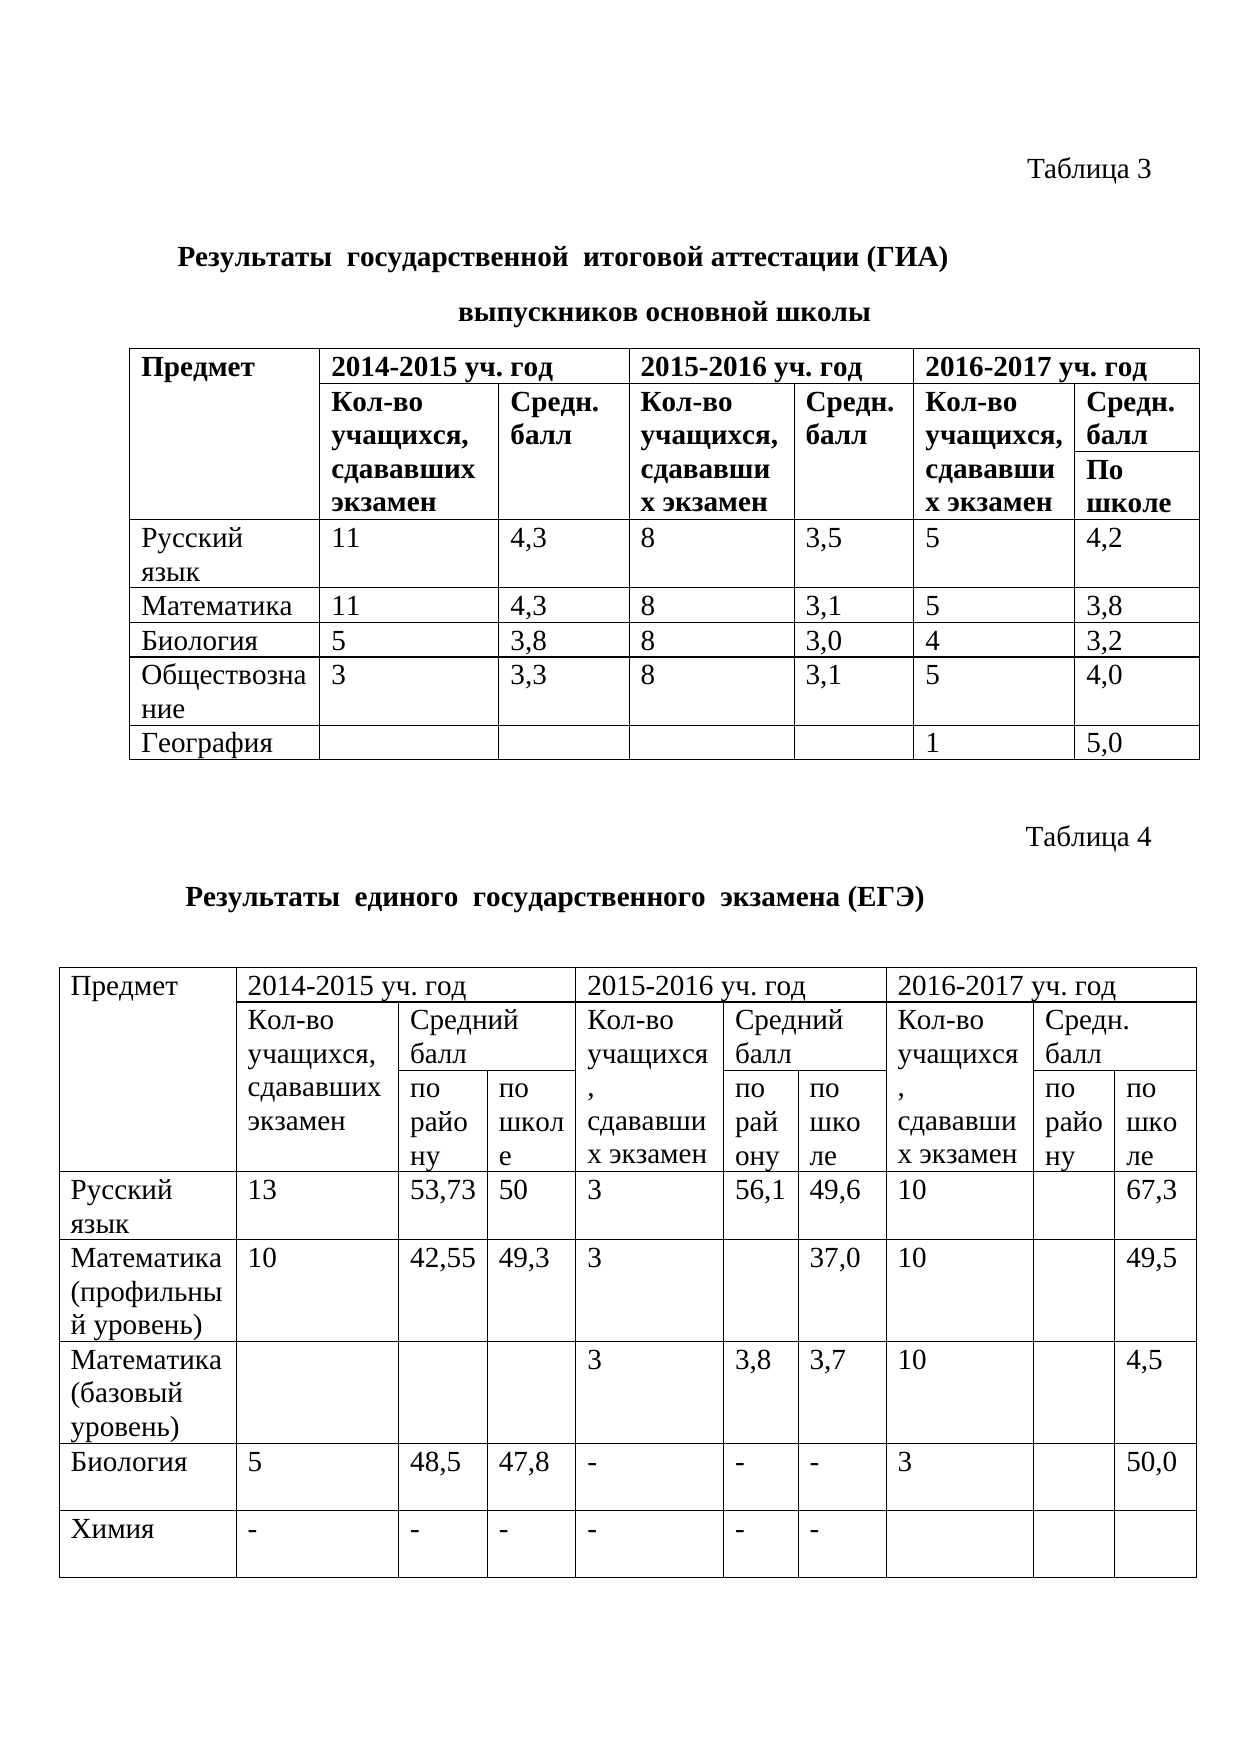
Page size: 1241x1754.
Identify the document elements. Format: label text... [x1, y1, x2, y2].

table_cell по школе [1115, 1071, 1196, 1171]
table_cell - [237, 1511, 398, 1577]
table_cell 4,2 [1075, 520, 1199, 587]
table_cell Средн. балл [795, 384, 913, 519]
table_cell 5 [914, 658, 1074, 724]
table_cell Биология [130, 623, 319, 656]
table_cell по району [1034, 1071, 1114, 1171]
text Таблица 3 [177, 152, 1152, 185]
table_cell 4,0 [1075, 658, 1199, 724]
table_cell 5,0 [1075, 726, 1199, 759]
table_cell Средний балл [724, 1003, 886, 1069]
table_cell [1034, 1444, 1114, 1510]
table_cell 8 [630, 658, 794, 724]
table_cell [320, 726, 498, 759]
text Таблица 4 [177, 819, 1152, 853]
table_cell - [399, 1511, 487, 1577]
table_cell Русский язык [60, 1172, 236, 1239]
table_header 2016-2017 уч. год [887, 968, 1196, 1001]
table_cell 13 [237, 1172, 398, 1239]
table_cell по школе [488, 1071, 575, 1171]
table_cell 4,3 [499, 520, 629, 587]
table_cell 10 [887, 1172, 1033, 1239]
table_header Предмет [130, 349, 319, 519]
table_cell 5 [914, 520, 1074, 587]
table_cell [795, 726, 913, 759]
table_cell Средн. балл [499, 384, 629, 519]
table_cell 53,73 [399, 1172, 487, 1239]
table_cell Биология [60, 1444, 236, 1510]
table_cell Кол-во учащихся, сдававших экзамен [237, 1003, 398, 1171]
table_cell по школе [799, 1071, 886, 1171]
table_cell [1115, 1511, 1196, 1577]
table_cell Математика (базовый уровень) [60, 1342, 236, 1443]
table_cell 49,6 [799, 1172, 886, 1239]
table_cell [488, 1342, 575, 1443]
table_cell Средний балл [399, 1003, 575, 1069]
text Результаты государственной итоговой аттестации (ГИА) [177, 239, 1152, 273]
table_cell 4 [914, 623, 1074, 656]
table_cell Кол-во учащихся, сдававших экзамен [914, 384, 1074, 519]
table_cell Кол-во учащихся, сдававших экзамен [320, 384, 498, 519]
table_cell [1034, 1511, 1114, 1577]
table_cell Кол-во учащихся, сдававших экзамен [887, 1003, 1033, 1171]
table_cell 50,0 [1115, 1444, 1196, 1510]
table_cell 47,8 [488, 1444, 575, 1510]
table_cell - [799, 1511, 886, 1577]
table_cell 3 [576, 1172, 723, 1239]
table_cell 3 [887, 1444, 1033, 1510]
table_cell 8 [630, 520, 794, 587]
table_cell 3,7 [799, 1342, 886, 1443]
table_cell 5 [914, 588, 1074, 622]
table_cell Химия [60, 1511, 236, 1577]
table_cell 5 [320, 623, 498, 656]
table_cell 4,5 [1115, 1342, 1196, 1443]
table_cell 8 [630, 623, 794, 656]
table_cell 3 [576, 1342, 723, 1443]
table_cell - [488, 1511, 575, 1577]
table_cell [1034, 1342, 1114, 1443]
table_cell Математика (профильный уровень) [60, 1240, 236, 1341]
table_cell - [724, 1511, 798, 1577]
table_header 2016-2017 уч. год [914, 349, 1199, 383]
table_cell Кол-во учащихся, сдававших экзамен [576, 1003, 723, 1171]
table_cell 8 [630, 588, 794, 622]
table_header 2014-2015 уч. год [320, 349, 629, 383]
table_cell [887, 1511, 1033, 1577]
table_cell 11 [320, 520, 498, 587]
table_cell 3,2 [1075, 623, 1199, 656]
table_cell По школе [1075, 452, 1199, 519]
table_cell 4,3 [499, 588, 629, 622]
table_cell 3,0 [795, 623, 913, 656]
table_header Предмет [60, 968, 236, 1171]
table_cell 3,1 [795, 658, 913, 724]
table_cell 3,8 [1075, 588, 1199, 622]
table_cell [499, 726, 629, 759]
table_cell Средн. балл [1075, 384, 1199, 451]
table_cell 1 [914, 726, 1074, 759]
table_cell 3,8 [499, 623, 629, 656]
table_cell 10 [887, 1342, 1033, 1443]
table_cell 42,55 [399, 1240, 487, 1341]
table_cell - [576, 1511, 723, 1577]
table_cell 3 [320, 658, 498, 724]
text выпускников основной школы [177, 294, 1152, 327]
table_cell 11 [320, 588, 498, 622]
table_cell - [576, 1444, 723, 1510]
table_cell [399, 1342, 487, 1443]
table_cell Средн. балл [1034, 1003, 1196, 1069]
table_cell 67,3 [1115, 1172, 1196, 1239]
text Результаты единого государственного экзамена (ЕГЭ) [185, 879, 1152, 912]
table_cell [1034, 1240, 1114, 1341]
table_cell Русский язык [130, 520, 319, 587]
table_cell [724, 1240, 798, 1341]
table_cell Обществознание [130, 658, 319, 724]
table_cell 3,3 [499, 658, 629, 724]
table_cell География [130, 726, 319, 759]
table_cell [630, 726, 794, 759]
table_cell - [799, 1444, 886, 1510]
table_cell по району [399, 1071, 487, 1171]
table_header 2015-2016 уч. год [576, 968, 886, 1001]
table_cell 5 [237, 1444, 398, 1510]
table_header 2014-2015 уч. год [237, 968, 575, 1001]
table_cell Математика [130, 588, 319, 622]
table_cell 56,1 [724, 1172, 798, 1239]
table_cell по району [724, 1071, 798, 1171]
table_cell 49,3 [488, 1240, 575, 1341]
table_cell [1034, 1172, 1114, 1239]
table_cell 10 [237, 1240, 398, 1341]
table_cell 49,5 [1115, 1240, 1196, 1341]
table_header 2015-2016 уч. год [630, 349, 913, 383]
table_cell 3 [576, 1240, 723, 1341]
table_cell Кол-во учащихся, сдававших экзамен [630, 384, 794, 519]
table_cell 3,1 [795, 588, 913, 622]
table_cell 37,0 [799, 1240, 886, 1341]
table_cell 48,5 [399, 1444, 487, 1510]
table_cell [237, 1342, 398, 1443]
table_cell 10 [887, 1240, 1033, 1341]
table_cell - [724, 1444, 798, 1510]
table_cell 50 [488, 1172, 575, 1239]
table_cell 3,8 [724, 1342, 798, 1443]
table_cell 3,5 [795, 520, 913, 587]
